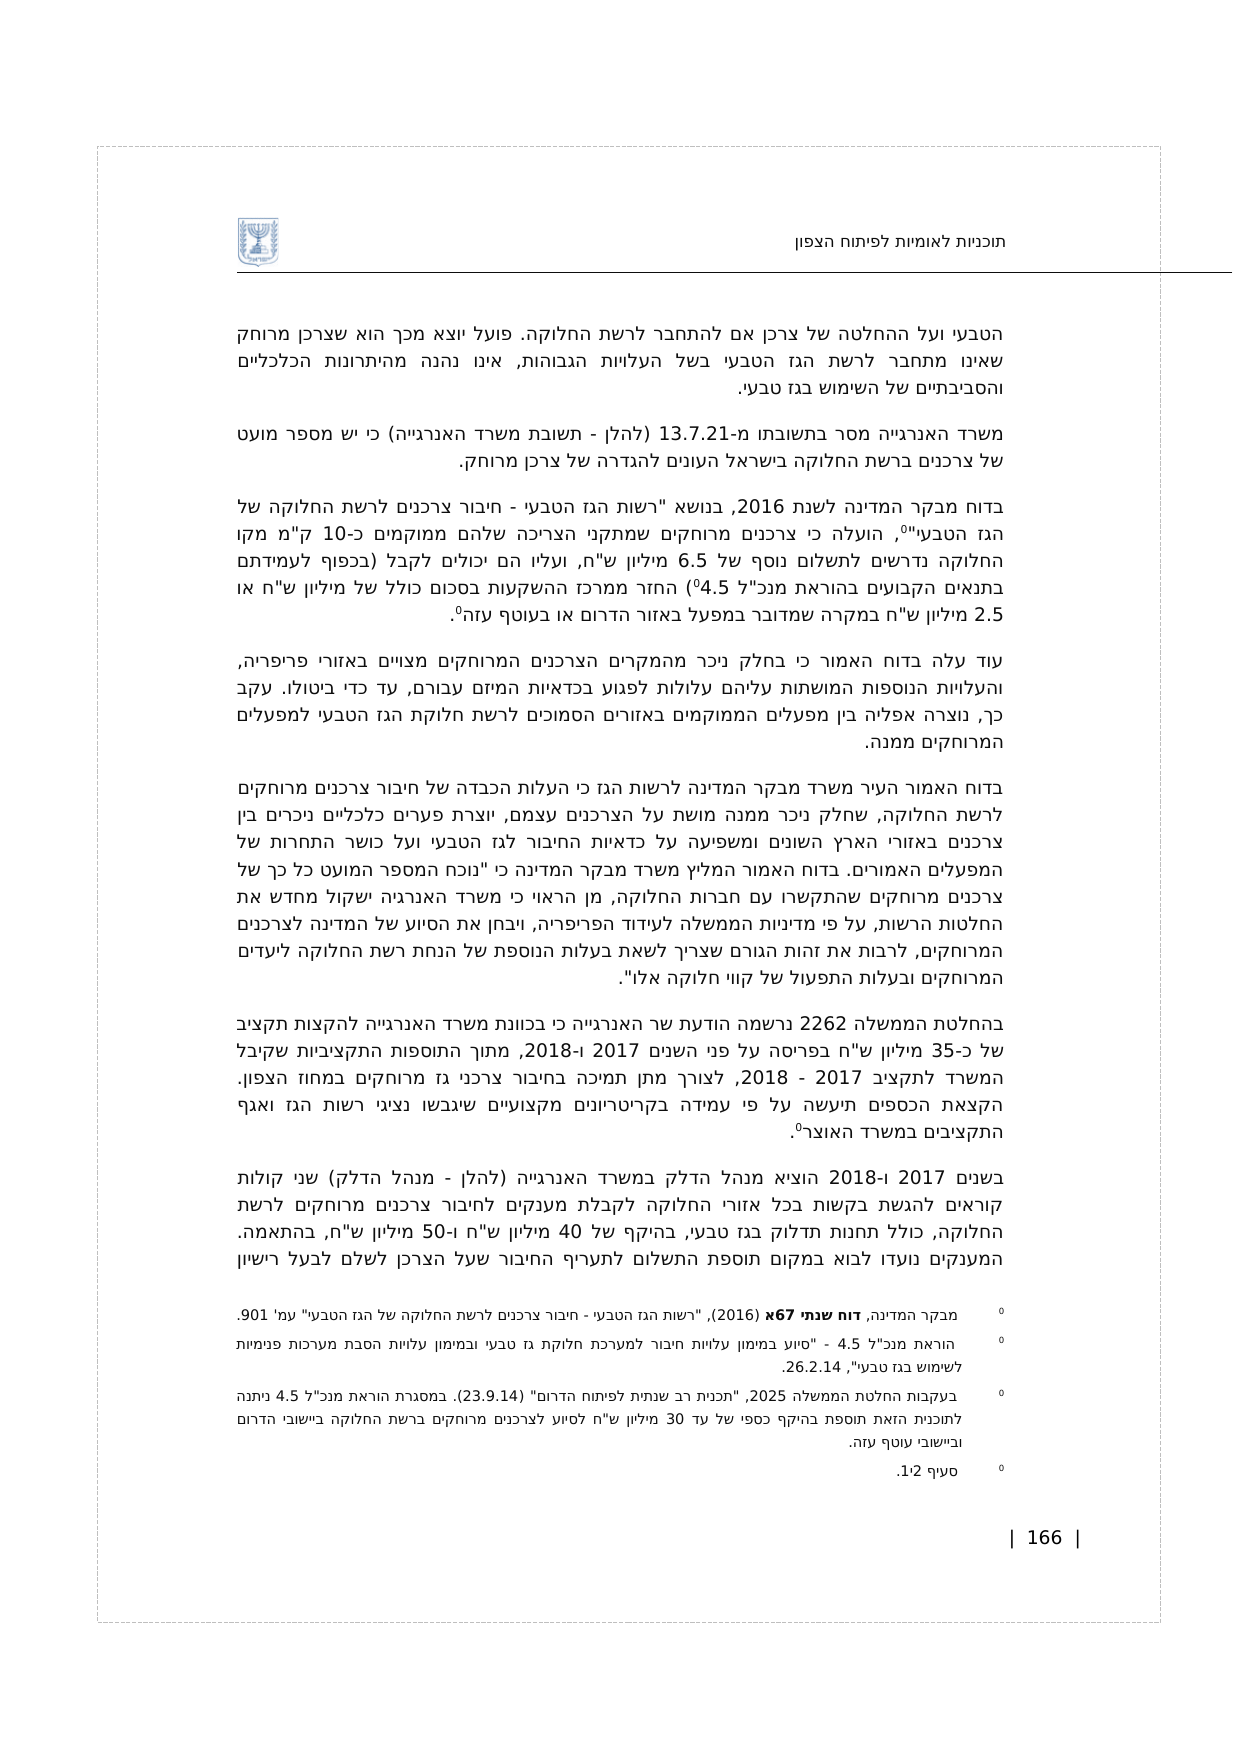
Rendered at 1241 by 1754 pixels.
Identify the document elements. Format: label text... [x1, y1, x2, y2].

text עוד עלה בדוח האמור כי בחלק ניכר מהמקרים הצרכנים המרוחקים מצויים באזורי פריפריה, והעלויות הנוספות המושתות עליהם עלולות לפגוע בכדאיות המיזם עבורם, עד כדי ביטולו. עקב כך, נוצרה אפליה בין מפעלים הממוקמים באזורים הסמוכים לרשת חלוקת הגז הטבעי למפעלים המרוחקים ממנה. [236, 646, 1004, 754]
text משרד האנרגייה מסר בתשובתו מ-13.7.21 (להלן - תשובת משרד האנרגייה) כי יש מספר מועט של צרכנים ברשת החלוקה בישראל העונים להגדרה של צרכן מרוחק. [236, 419, 1004, 473]
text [236, 319, 1004, 400]
text בדוח מבקר המדינה לשנת 2016, בנושא "רשות הגז הטבעי - חיבור צרכנים לרשת החלוקה של הגז הטבעי", הועלה כי צרכנים מרוחקים שמתקני הצריכה שלהם ממוקמים כ-10 ק"מ מקו החלוקה נדרשים לתשלום נוסף של 6.5 מיליון ש"ח, ועליו הם יכולים לקבל (בכפוף לעמידתם בתנאים הקבועים בהוראת מנכ"ל 4.5) החזר ממרכז ההשקעות בסכום כולל של מיליון ש"ח או 2.5 מיליון ש"ח במקרה שמדובר במפעל באזור הדרום או בעוטף עזה. [236, 492, 1004, 627]
text בדוח האמור העיר משרד מבקר המדינה לרשות הגז כי העלות הכבדה של חיבור צרכנים מרוחקים לרשת החלוקה, שחלק ניכר ממנה מושת על הצרכנים עצמם, יוצרת פערים כלכליים ניכרים בין צרכנים באזורי הארץ השונים ומשפיעה על כדאיות החיבור לגז הטבעי ועל כושר התחרות של המפעלים האמורים. בדוח האמור המליץ משרד מבקר המדינה כי "נוכח המספר המועט כל כך של צרכנים מרוחקים שהתקשרו עם חברות החלוקה, מן הראוי כי משרד האנרגיה ישקול מחדש את החלטות הרשות, על פי מדיניות הממשלה לעידוד הפריפריה, ויבחן את הסיוע של המדינה לצרכנים המרוחקים, לרבות את זהות הגורם שצריך לשאת בעלות הנוספת של הנחת רשת החלוקה ליעדים המרוחקים ובעלות התפעול של קווי חלוקה אלו". [236, 773, 1004, 990]
text בהחלטת הממשלה 2262 נרשמה הודעת שר האנרגייה כי בכוונת משרד האנרגייה להקצות תקציב של כ-35 מיליון ש"ח בפריסה על פני השנים 2017 ו-2018, מתוך התוספות התקציביות שקיבל המשרד לתקציב 2017 - 2018, לצורך מתן תמיכה בחיבור צרכני גז מרוחקים במחוז הצפון. הקצאת הכספים תיעשה על פי עמידה בקריטריונים מקצועיים שיגבשו נציגי רשות הגז ואגף התקציבים במשרד האוצר. [236, 1008, 1004, 1144]
